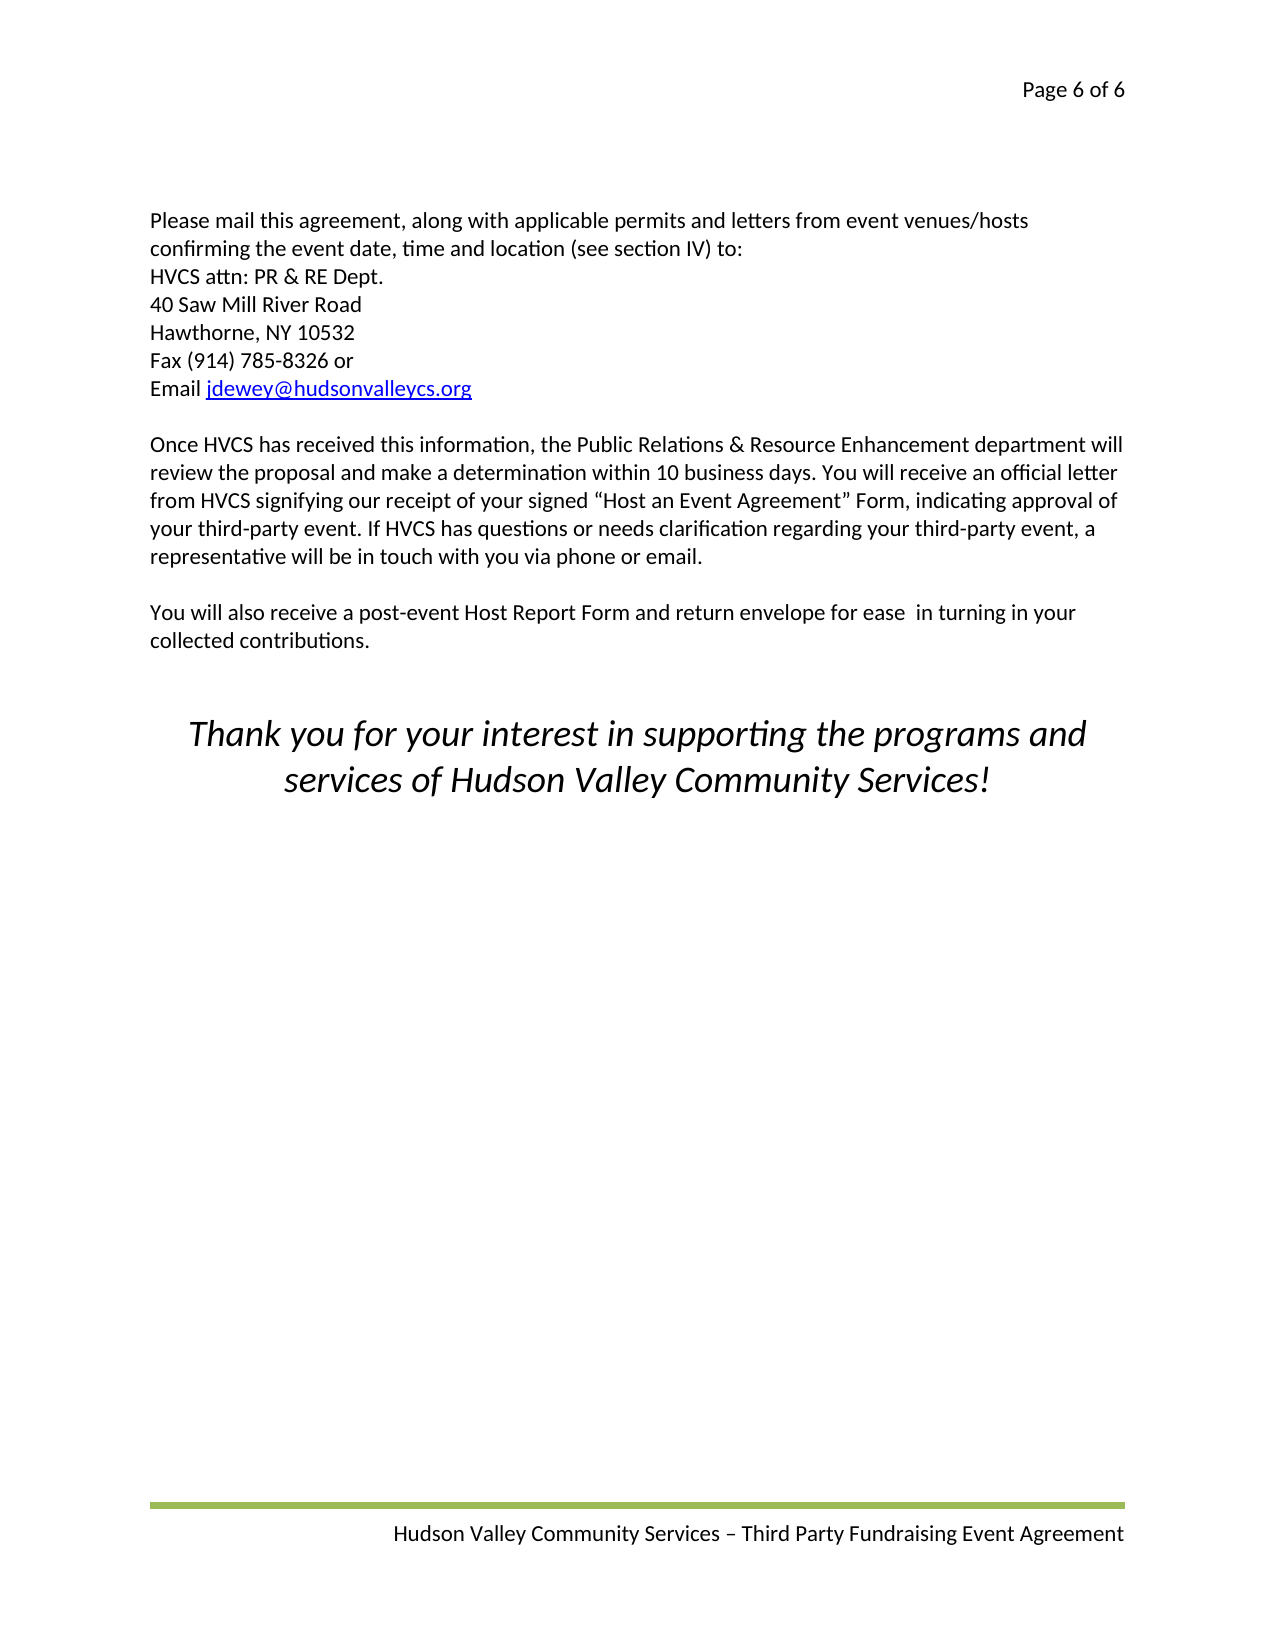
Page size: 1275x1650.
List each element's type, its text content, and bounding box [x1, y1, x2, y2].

text Hawthorne, NY 10532 [150, 318, 1125, 346]
text HVCS attn: PR & RE Dept. [150, 262, 1125, 290]
text Please mail this agreement, along with applicable permits and letters from event venues/hosts confirming the event date, time and location (see section IV) to: [150, 206, 1125, 262]
text Once HVCS has received this information, the Public Relations & Resource Enhancement department will review the proposal and make a determination within 10 business days. You will receive an official letter from HVCS signifying our receipt of your signed “Host an Event Agreement” Form, indicating approval of your third-party event. If HVCS has questions or needs clarification regarding your third-party event, a representative will be in touch with you via phone or email. [150, 430, 1125, 570]
text You will also receive a post-event Host Report Form and return envelope for ease in turning in your collected contributions. [150, 598, 1125, 654]
text Email jdewey@hudsonvalleycs.org [150, 374, 1125, 402]
text Fax (914) 785-8326 or [150, 346, 1125, 374]
text 40 Saw Mill River Road [150, 290, 1125, 318]
text Thank you for your interest in supporting the programs and services of Hudson Valley Community Services! [150, 710, 1125, 802]
